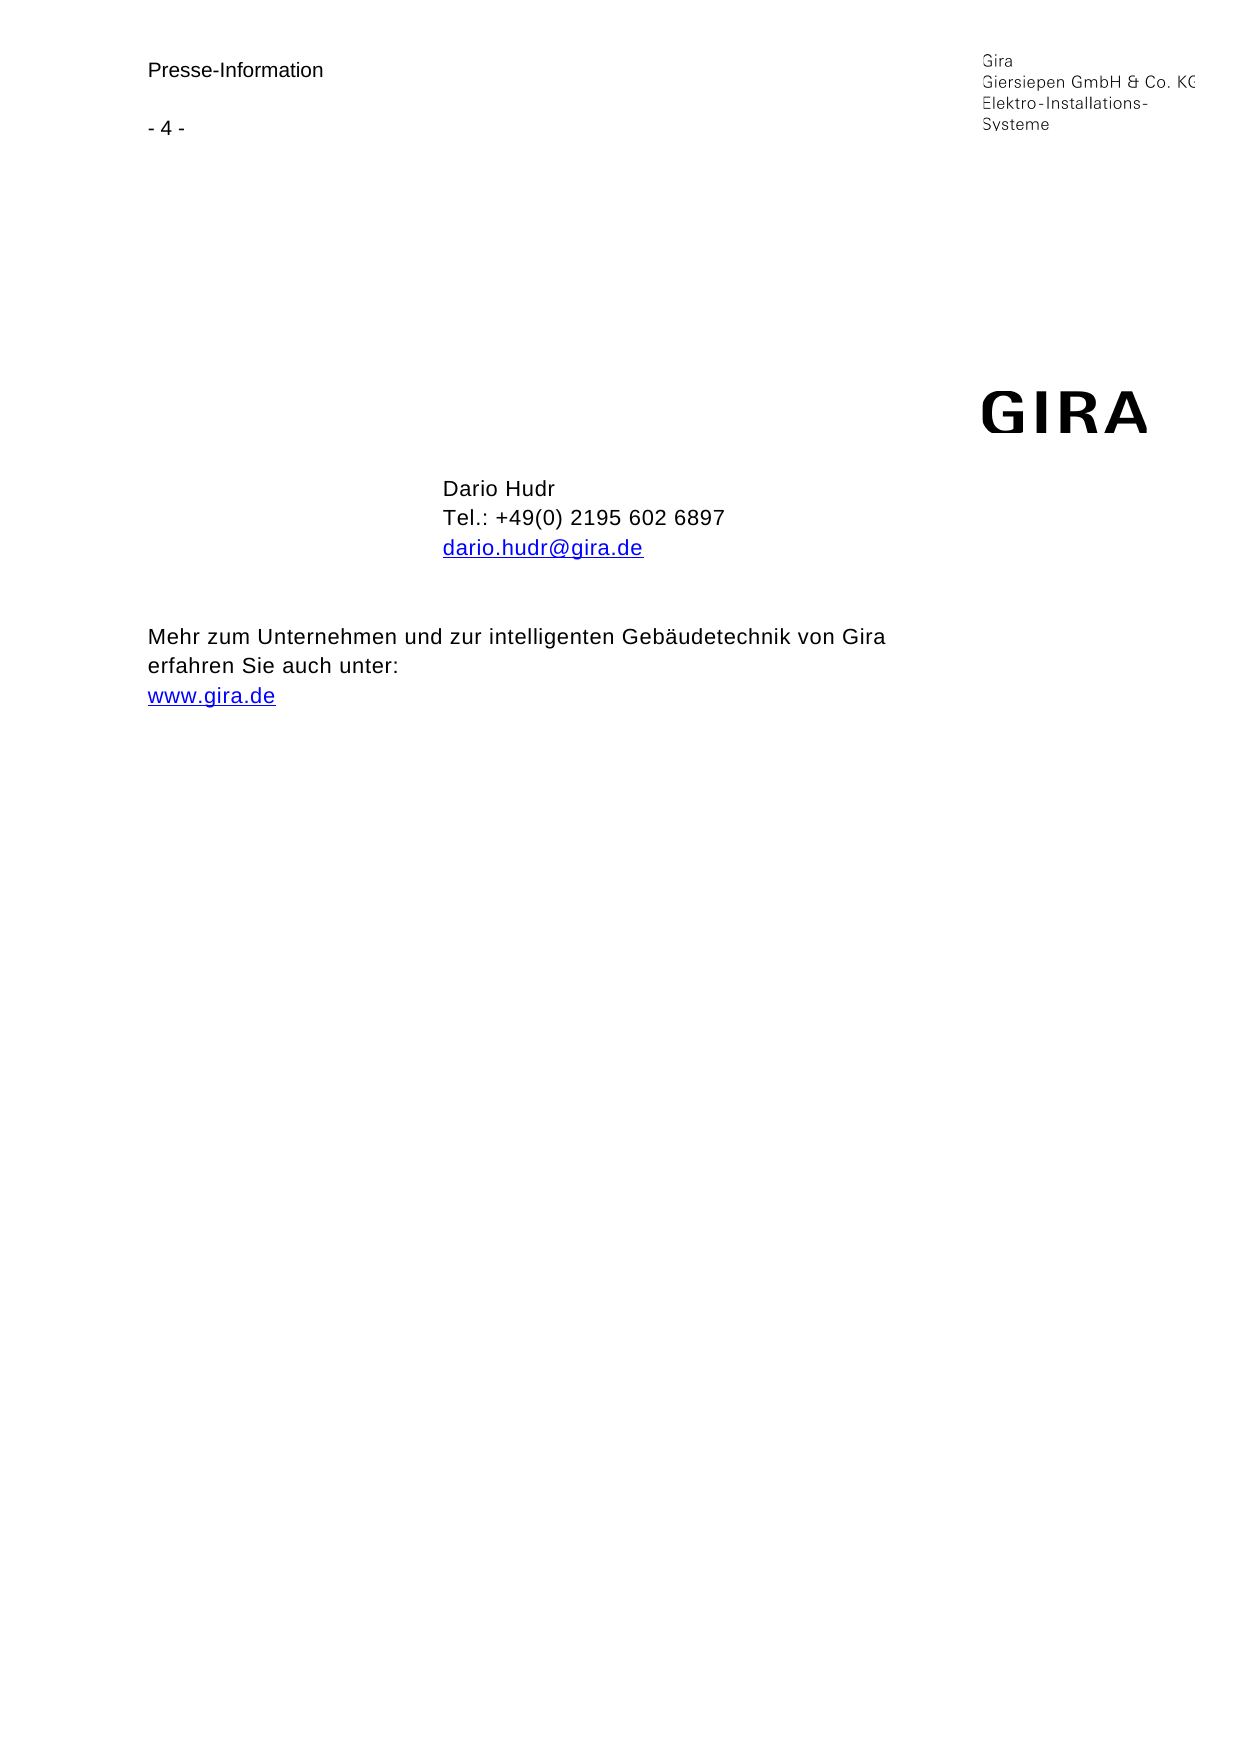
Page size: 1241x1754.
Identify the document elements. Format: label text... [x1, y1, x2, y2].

text Mehr zum Unternehmen und zur intelligenten Gebäudetechnik von Gira erfahren Sie auch unter: [148, 620, 898, 679]
text dario.hudr@gira.de [148, 532, 898, 561]
text www.gira.de [148, 679, 898, 709]
picture [981, 391, 1147, 432]
text Tel.: +49(0) 2195 602 6897 [148, 502, 898, 532]
text Dario Hudr [369, 472, 898, 502]
picture [982, 54, 1195, 130]
